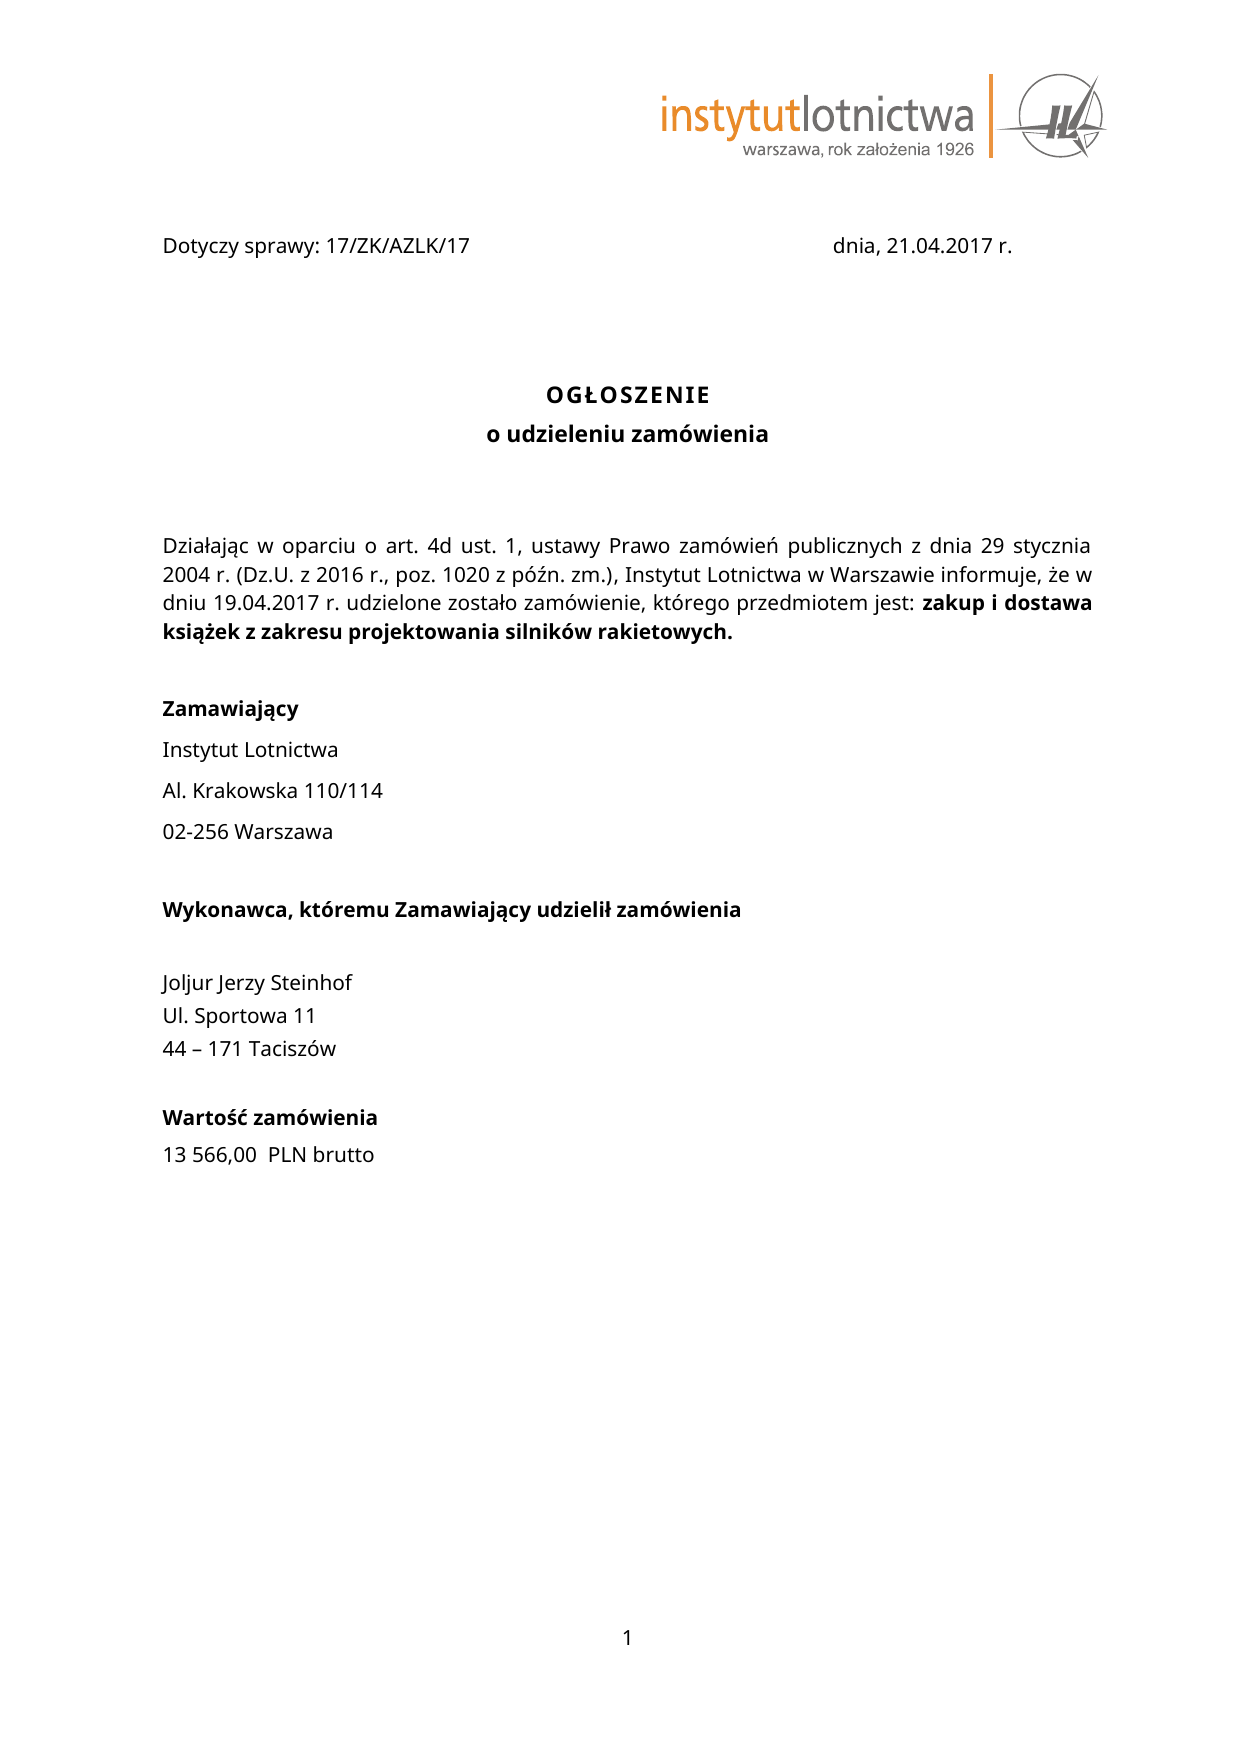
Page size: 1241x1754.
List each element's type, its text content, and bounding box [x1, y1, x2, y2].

text Działając w oparciu o art. 4d ust. 1, ustawy Prawo zamówień publicznych z dnia 29 stycznia 2004 r. (Dz.U. z 2016 r., poz. 1020 z późn. zm.), Instytut Lotnictwa w Warszawie informuje, że w dniu 19.04.2017 r. udzielone zostało zamówienie, którego przedmiotem jest: zakup i dostawa książek z zakresu projektowania silników rakietowych. [162, 531, 1093, 645]
text Al. Krakowska 110/114 [162, 776, 1093, 805]
text Dotyczy sprawy: 17/ZK/AZLK/17 dnia, 21.04.2017 r. [162, 232, 1093, 260]
text Joljur Jerzy Steinhof [162, 968, 1093, 997]
text OGŁOSZENIE [162, 379, 1093, 410]
text 02-256 Warszawa [162, 817, 1093, 846]
text Wartość zamówienia [162, 1103, 1093, 1132]
text Ul. Sportowa 11 [162, 1001, 1093, 1029]
text Instytut Lotnictwa [162, 735, 1093, 764]
text o udzieleniu zamówienia [162, 418, 1093, 449]
text Wykonawca, któremu Zamawiający udzielił zamówienia [162, 895, 1093, 923]
text Zamawiający [162, 694, 1093, 723]
text 44 – 171 Taciszów [162, 1034, 1093, 1062]
text 13 566,00 PLN brutto [162, 1140, 1093, 1168]
